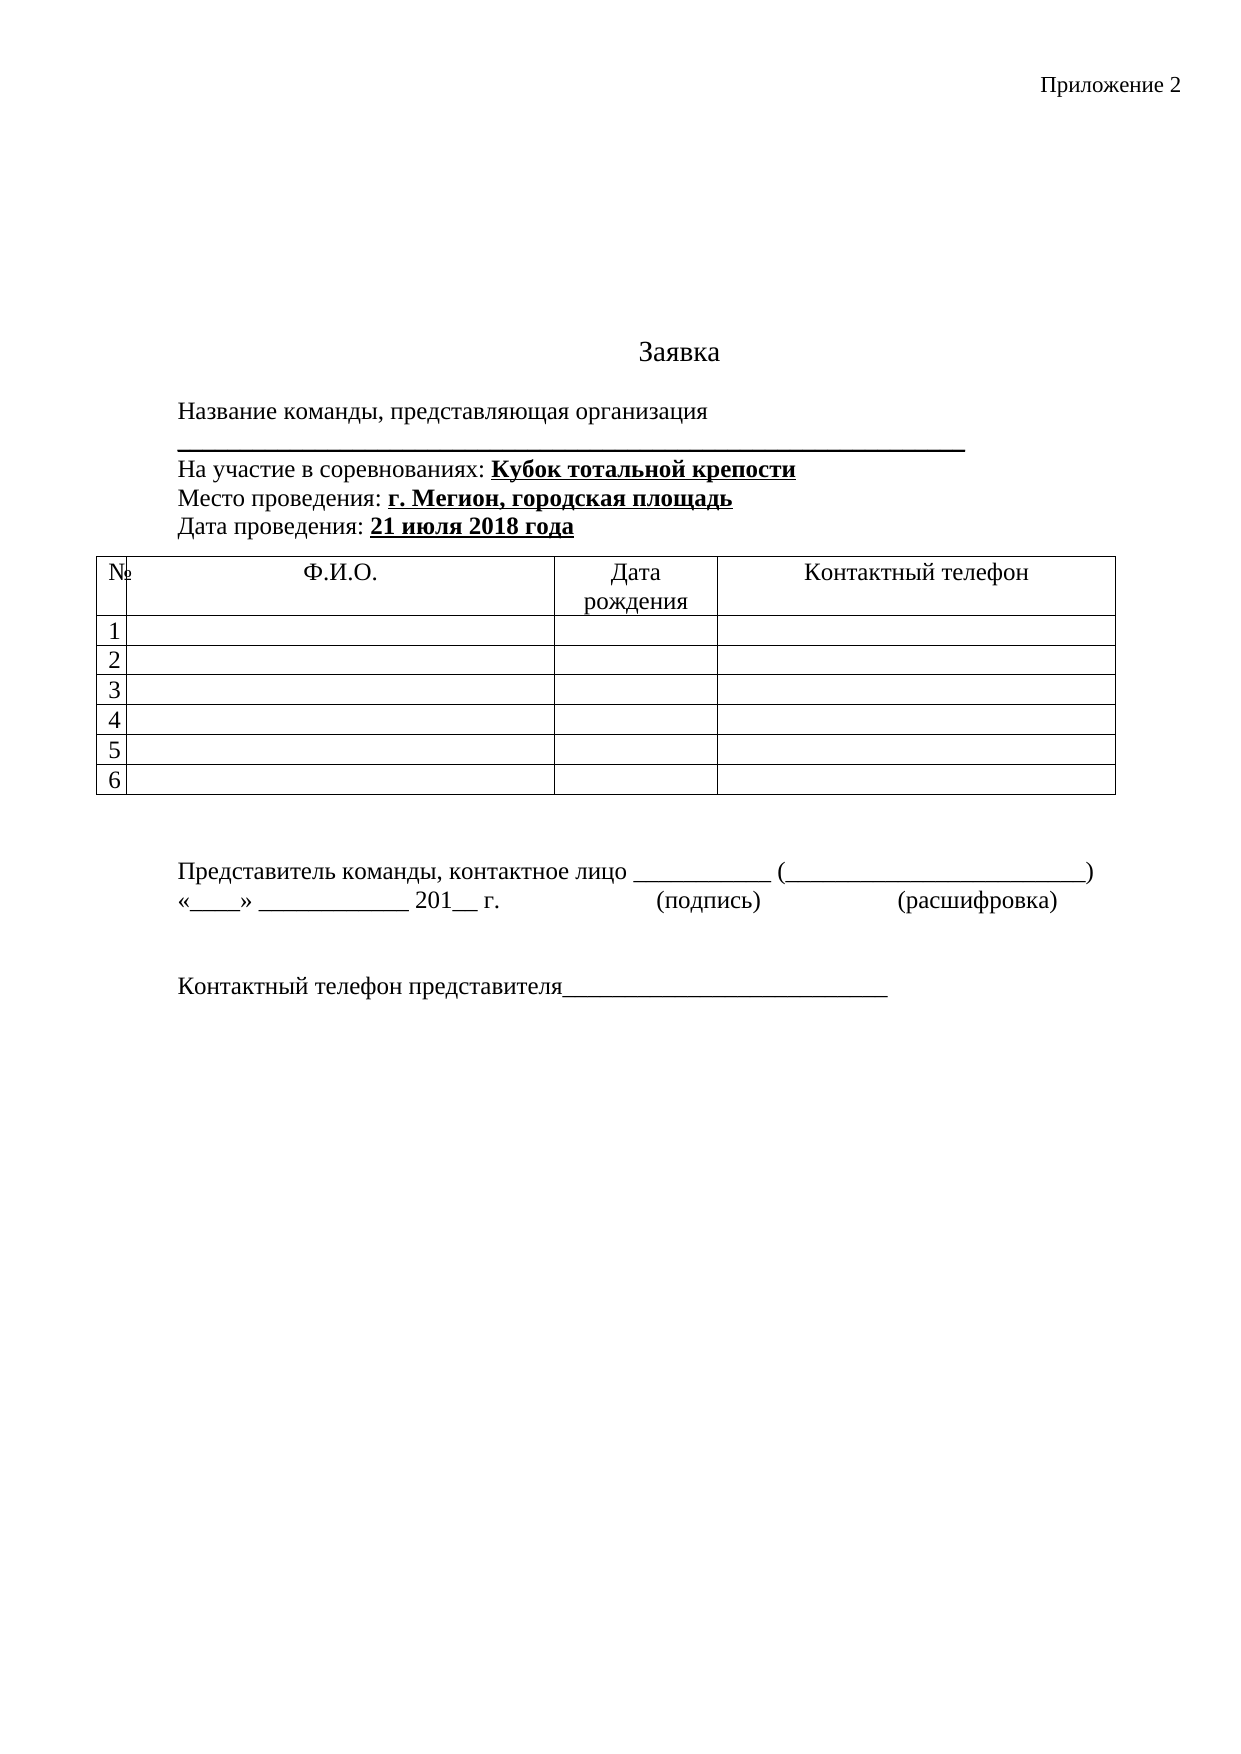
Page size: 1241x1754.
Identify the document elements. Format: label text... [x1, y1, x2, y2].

table_cell [718, 765, 1115, 793]
table_cell [555, 765, 717, 793]
table_cell 5 [97, 735, 126, 764]
text Приложение 2 [177, 71, 1181, 97]
table_cell [127, 675, 554, 704]
table_cell 4 [97, 705, 126, 734]
text Представитель команды, контактное лицо ___________ (________________________) [177, 856, 1181, 885]
table_cell 3 [97, 675, 126, 704]
text _______________________________________________________________ [177, 425, 1181, 454]
text Дата проведения: 21 июля 2018 года [177, 511, 1181, 540]
table_cell [718, 616, 1115, 644]
text Контактный телефон представителя__________________________ [177, 971, 1181, 1000]
text На участие в соревнованиях: Кубок тотальной крепости [177, 454, 1181, 483]
table_cell [127, 646, 554, 674]
table_cell [127, 705, 554, 734]
text Место проведения: г. Мегион, городская площадь [177, 483, 1181, 511]
table_header Дата рождения [555, 557, 717, 615]
table_cell [555, 705, 717, 734]
table_cell [718, 705, 1115, 734]
table_cell [555, 675, 717, 704]
table_cell [718, 646, 1115, 674]
table_cell [127, 765, 554, 793]
text Заявка [177, 334, 1181, 368]
table_cell [718, 735, 1115, 764]
table_cell 1 [97, 616, 126, 644]
table_cell [127, 735, 554, 764]
table_cell 6 [97, 765, 126, 793]
table_cell [555, 646, 717, 674]
text «____» ____________ 201__ г. (подпись) (расшифровка) [177, 885, 1181, 914]
table_cell [127, 616, 554, 644]
table_cell [555, 616, 717, 644]
table_cell [555, 735, 717, 764]
table_header Ф.И.О. [127, 557, 554, 615]
table_cell [718, 675, 1115, 704]
table_cell 2 [97, 646, 126, 674]
text Название команды, представляющая организация [177, 396, 1181, 425]
table_header Контактный телефон [718, 557, 1115, 615]
table_header № [97, 557, 126, 615]
